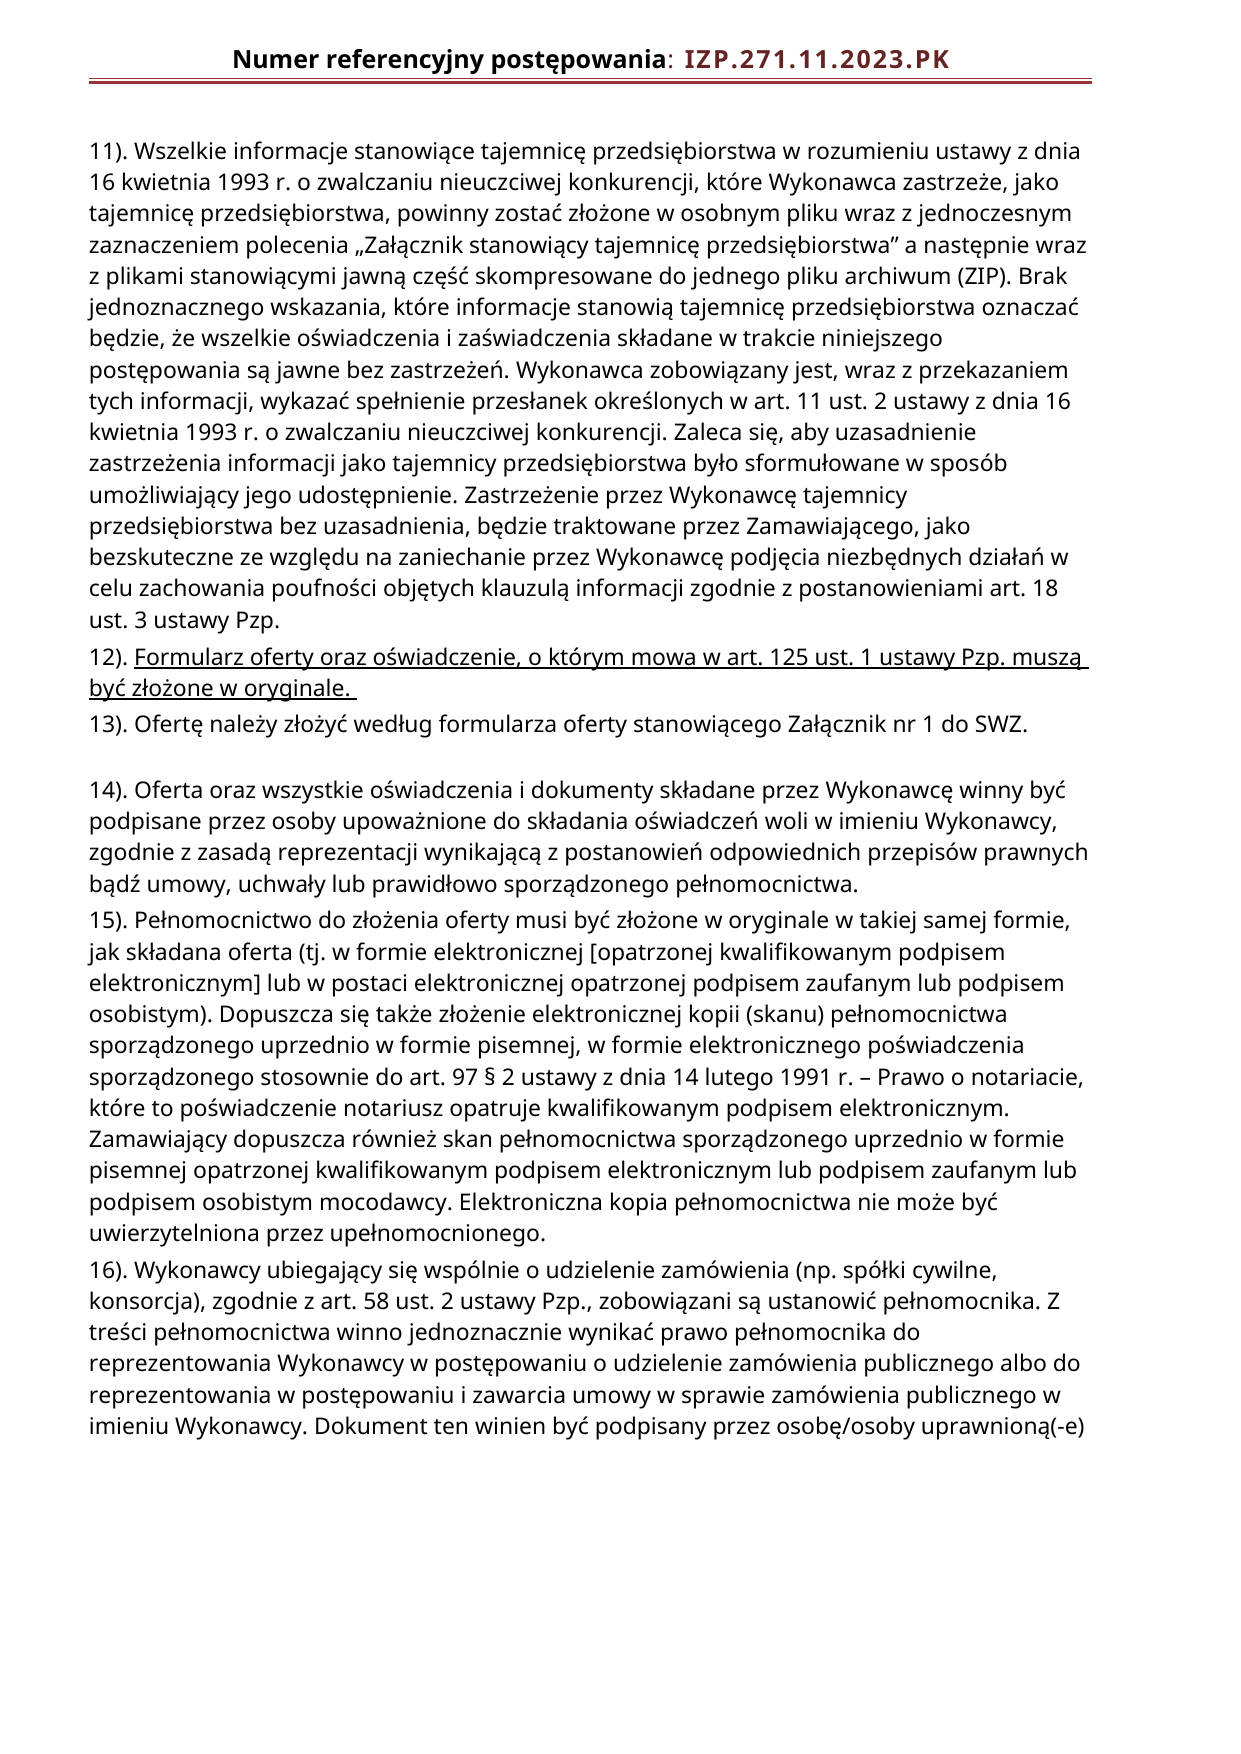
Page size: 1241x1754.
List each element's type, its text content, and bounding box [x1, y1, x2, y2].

text 13). Ofertę należy złożyć według formularza oferty stanowiącego Załącznik nr 1 do SWZ. [89, 708, 1092, 740]
text 14). Oferta oraz wszystkie oświadczenia i dokumenty składane przez Wykonawcę winny być podpisane przez osoby upoważnione do składania oświadczeń woli w imieniu Wykonawcy, zgodnie z zasadą reprezentacji wynikającą z postanowień odpowiednich przepisów prawnych bądź umowy, uchwały lub prawidłowo sporządzonego pełnomocnictwa. [89, 774, 1092, 899]
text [89, 1253, 1092, 1441]
text 12). Formularz oferty oraz oświadczenie, o którym mowa w art. 125 ust. 1 ustawy Pzp. muszą być złożone w oryginale. [89, 640, 1092, 703]
text 15). Pełnomocnictwo do złożenia oferty musi być złożone w oryginale w takiej samej formie, jak składana oferta (tj. w formie elektronicznej [opatrzonej kwalifikowanym podpisem elektronicznym] lub w postaci elektronicznej opatrzonej podpisem zaufanym lub podpisem osobistym). Dopuszcza się także złożenie elektronicznej kopii (skanu) pełnomocnictwa sporządzonego uprzednio w formie pisemnej, w formie elektronicznego poświadczenia sporządzonego stosownie do art. 97 § 2 ustawy z dnia 14 lutego 1991 r. – Prawo o notariacie, które to poświadczenie notariusz opatruje kwalifikowanym podpisem elektronicznym. Zamawiający dopuszcza również skan pełnomocnictwa sporządzonego uprzednio w formie pisemnej opatrzonej kwalifikowanym podpisem elektronicznym lub podpisem zaufanym lub podpisem osobistym mocodawcy. Elektroniczna kopia pełnomocnictwa nie może być uwierzytelniona przez upełnomocnionego. [89, 904, 1092, 1248]
text 11). Wszelkie informacje stanowiące tajemnicę przedsiębiorstwa w rozumieniu ustawy z dnia 16 kwietnia 1993 r. o zwalczaniu nieuczciwej konkurencji, które Wykonawca zastrzeże, jako tajemnicę przedsiębiorstwa, powinny zostać złożone w osobnym pliku wraz z jednoczesnym zaznaczeniem polecenia „Załącznik stanowiący tajemnicę przedsiębiorstwa” a następnie wraz z plikami stanowiącymi jawną część skompresowane do jednego pliku archiwum (ZIP). Brak jednoznacznego wskazania, które informacje stanowią tajemnicę przedsiębiorstwa oznaczać będzie, że wszelkie oświadczenia i zaświadczenia składane w trakcie niniejszego postępowania są jawne bez zastrzeżeń. Wykonawca zobowiązany jest, wraz z przekazaniem tych informacji, wykazać spełnienie przesłanek określonych w art. 11 ust. 2 ustawy z dnia 16 kwietnia 1993 r. o zwalczaniu nieuczciwej konkurencji. Zaleca się, aby uzasadnienie zastrzeżenia informacji jako tajemnicy przedsiębiorstwa było sformułowane w sposób umożliwiający jego udostępnienie. Zastrzeżenie przez Wykonawcę tajemnicy przedsiębiorstwa bez uzasadnienia, będzie traktowane przez Zamawiającego, jako bezskuteczne ze względu na zaniechanie przez Wykonawcę podjęcia niezbędnych działań w celu zachowania poufności objętych klauzulą informacji zgodnie z postanowieniami art. 18 ust. 3 ustawy Pzp. [89, 135, 1092, 635]
